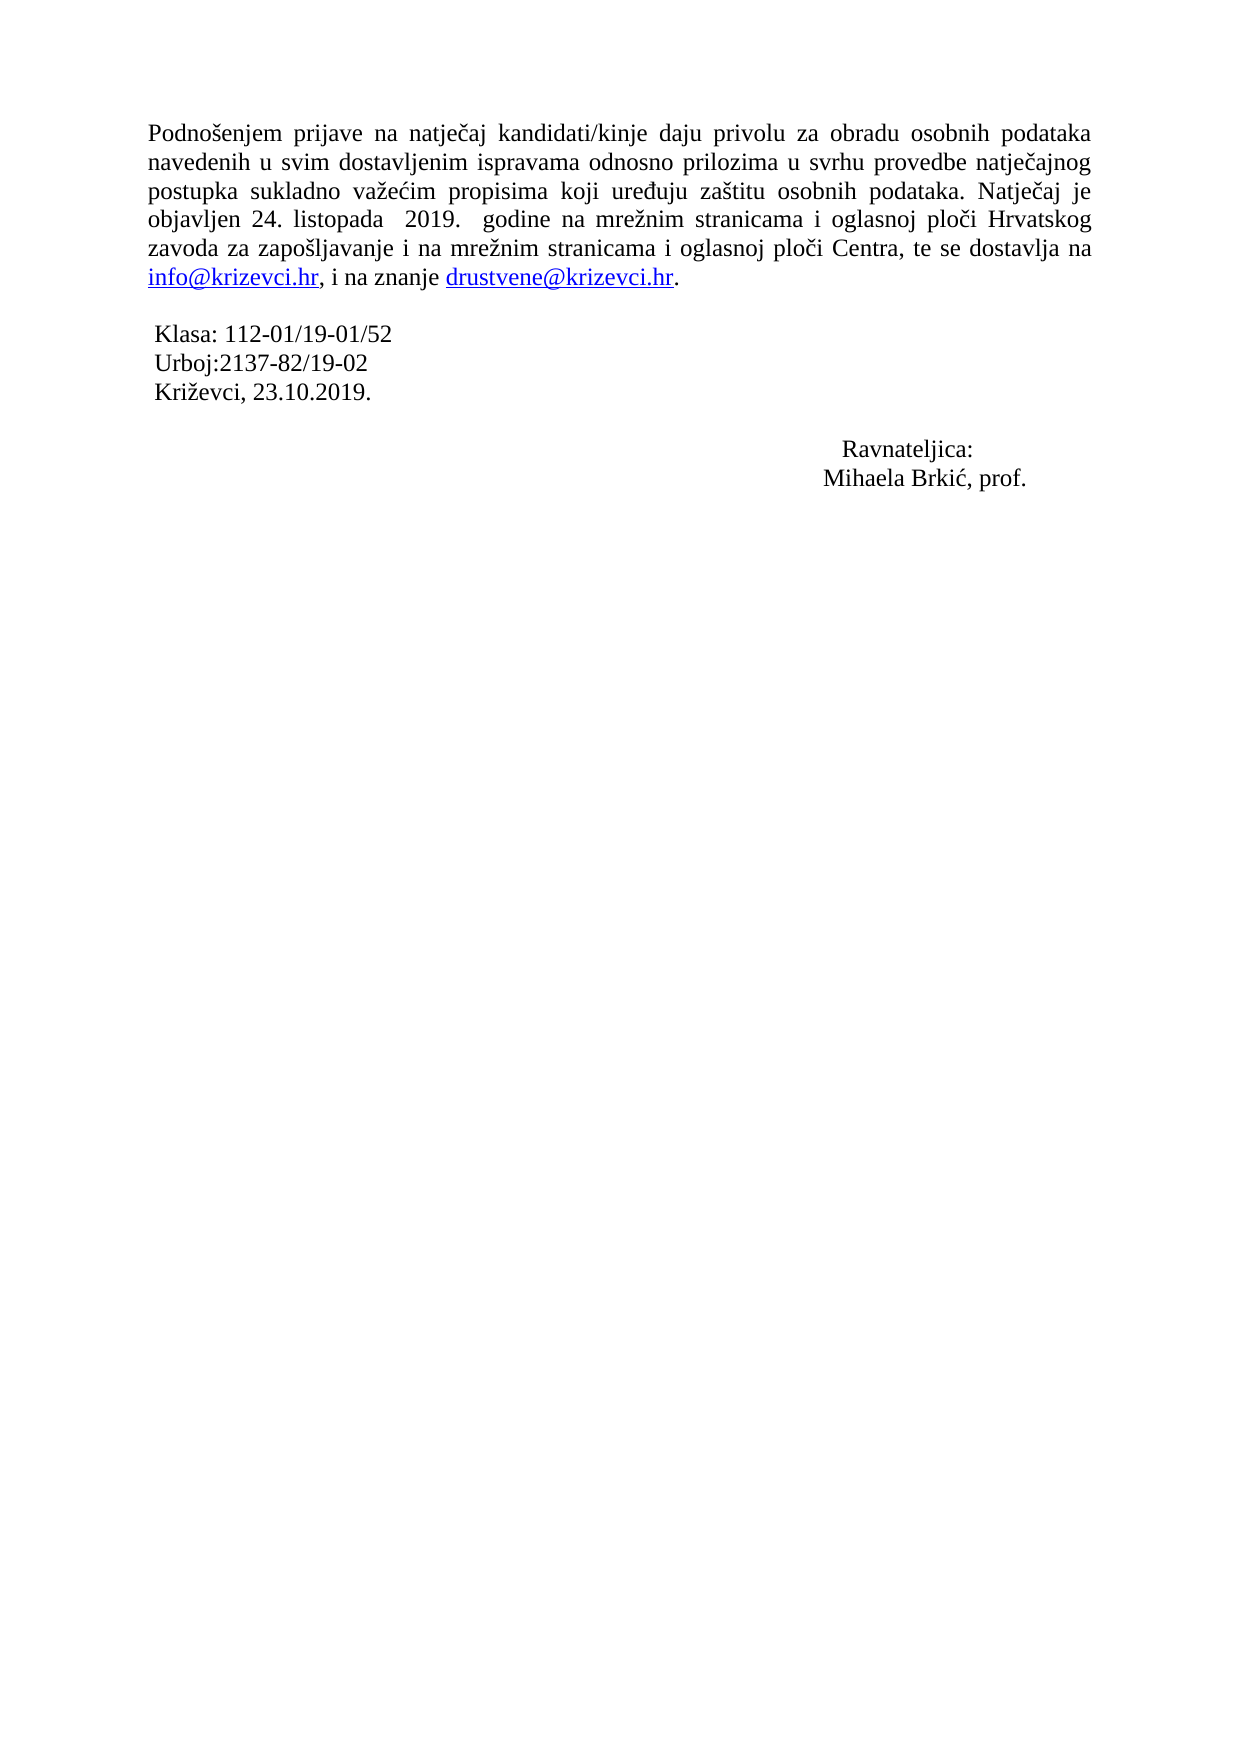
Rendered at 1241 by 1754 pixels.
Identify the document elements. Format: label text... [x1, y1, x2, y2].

text Mihaela Brkić, prof. [154, 463, 1093, 492]
text Ravnateljica: [154, 434, 1093, 463]
text Urboj:2137-82/19-02 [154, 348, 1093, 377]
text Podnošenjem prijave na natječaj kandidati/kinje daju privolu za obradu osobnih podataka navedenih u svim dostavljenim ispravama odnosno prilozima u svrhu provedbe natječajnog postupka sukladno važećim propisima koji uređuju zaštitu osobnih podataka. Natječaj je objavljen 24. listopada 2019. godine na mrežnim stranicama i oglasnoj ploči Hrvatskog zavoda za zapošljavanje i na mrežnim stranicama i oglasnoj ploči Centra, te se dostavlja na info@krizevci.hr, i na znanje drustvene@krizevci.hr. [148, 118, 1093, 291]
text Klasa: 112-01/19-01/52 [154, 319, 1093, 348]
text Križevci, 23.10.2019. [154, 377, 1093, 406]
